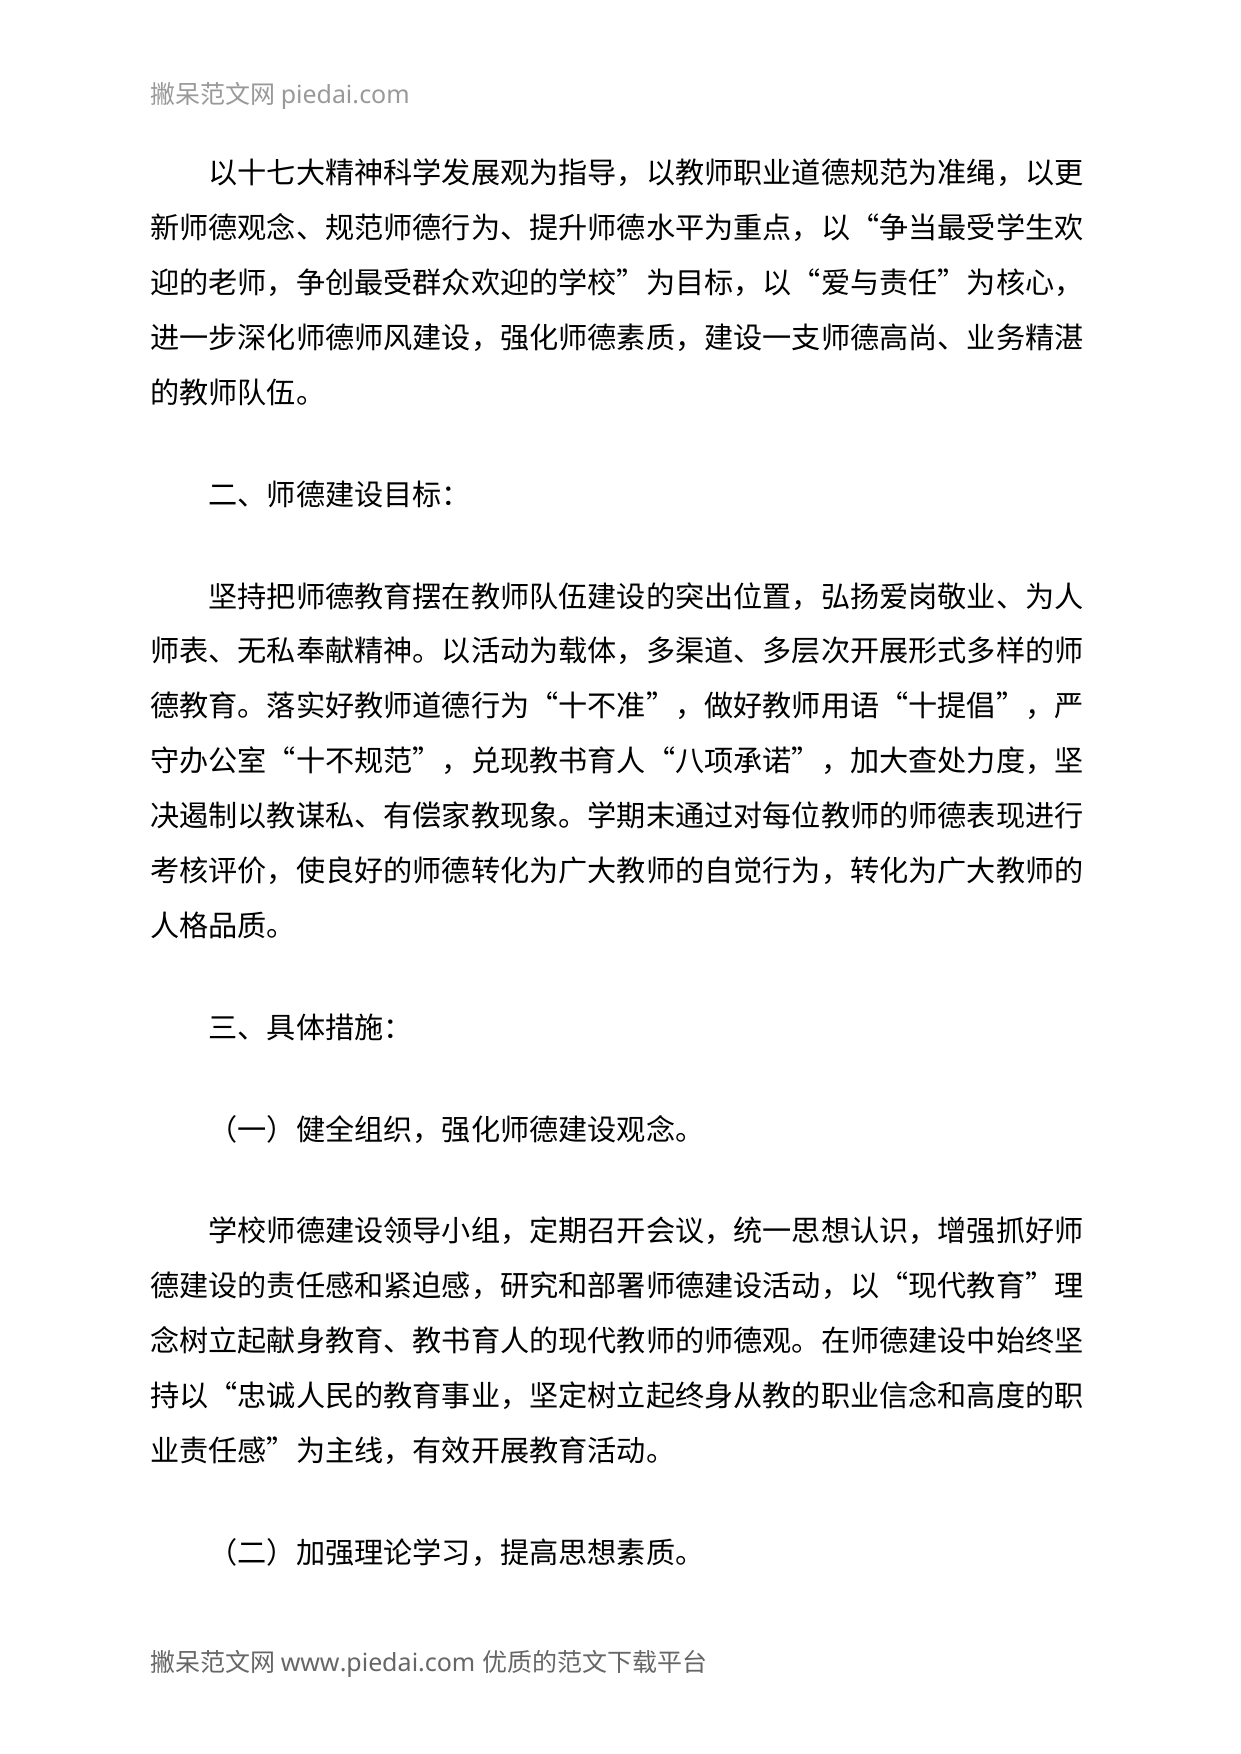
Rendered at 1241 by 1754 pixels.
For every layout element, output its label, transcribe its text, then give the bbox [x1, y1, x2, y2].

text 坚持把师德教育摆在教师队伍建设的突出位置，弘扬爱岗敬业、为人师表、无私奉献精神。以活动为载体，多渠道、多层次开展形式多样的师德教育。落实好教师道德行为“十不准”，做好教师用语“十提倡”，严守办公室“十不规范”，兑现教书育人“八项承诺”，加大查处力度，坚决遏制以教谋私、有偿家教现象。学期末通过对每位教师的师德表现进行考核评价，使良好的师德转化为广大教师的自觉行为，转化为广大教师的人格品质。 [150, 573, 1090, 945]
text （一）健全组织，强化师德建设观念。 [150, 1106, 1090, 1148]
text （二）加强理论学习，提高思想素质。 [150, 1529, 1090, 1571]
text 学校师德建设领导小组，定期召开会议，统一思想认识，增强抓好师德建设的责任感和紧迫感，研究和部署师德建设活动，以“现代教育”理念树立起献身教育、教书育人的现代教师的师德观。在师德建设中始终坚持以“忠诚人民的教育事业，坚定树立起终身从教的职业信念和高度的职业责任感”为主线，有效开展教育活动。 [150, 1208, 1090, 1470]
text 二、师德建设目标： [150, 471, 1090, 514]
text 三、具体措施： [150, 1004, 1090, 1047]
text 以十七大精神科学发展观为指导，以教师职业道德规范为准绳，以更新师德观念、规范师德行为、提升师德水平为重点，以“争当最受学生欢迎的老师，争创最受群众欢迎的学校”为目标，以“爱与责任”为核心，进一步深化师德师风建设，强化师德素质，建设一支师德高尚、业务精湛的教师队伍。 [150, 150, 1090, 412]
